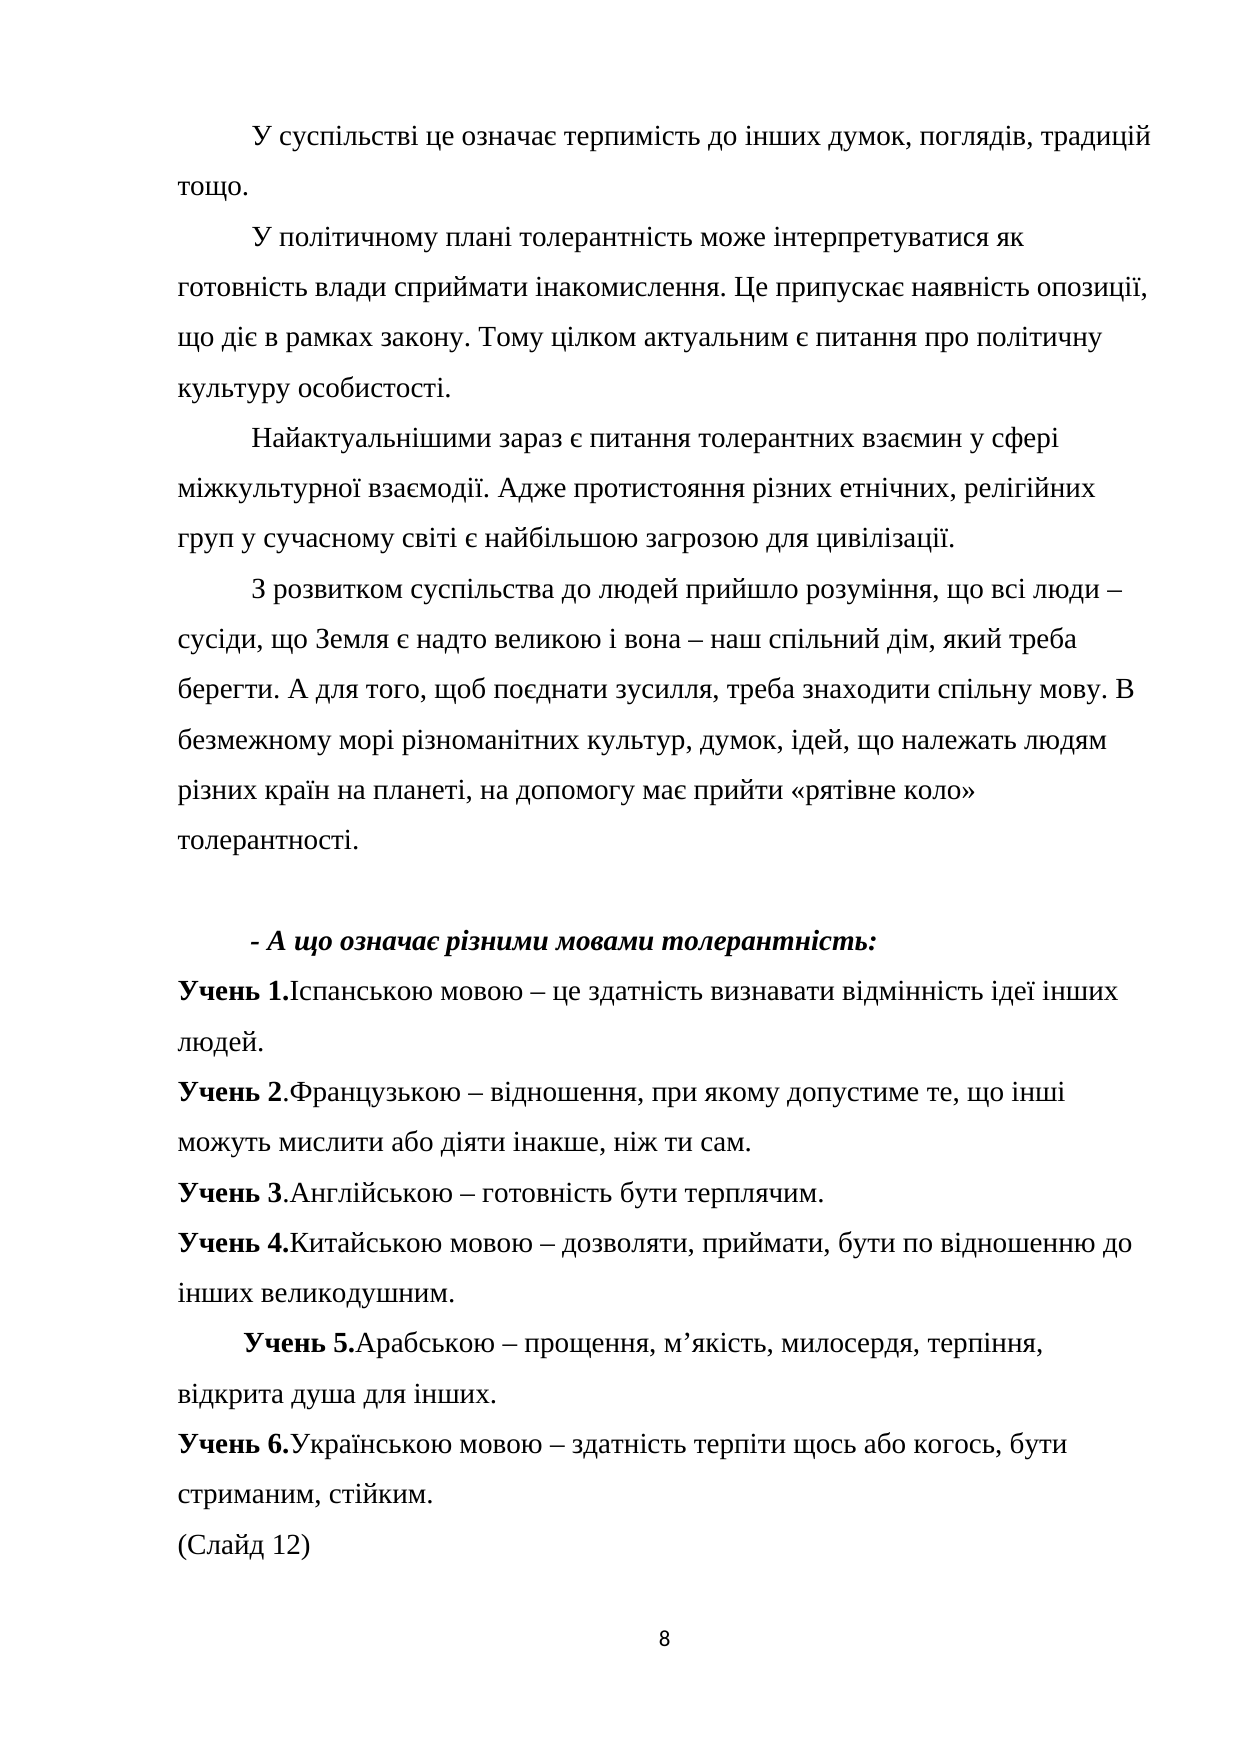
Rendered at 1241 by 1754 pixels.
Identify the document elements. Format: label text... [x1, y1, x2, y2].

text У політичному плані толерантність може інтерпретуватися як готовність влади сприймати інакомислення. Це припускає наявність опозиції, що діє в рамках закону. Тому цілком актуальним є питання про політичну культуру особистості. [177, 219, 1152, 403]
text Найактуальнішими зараз є питання толерантних взаємин у сфері міжкультурної взаємодії. Адже протистояння різних етнічних, релігійних груп у сучасному світі є найбільшою загрозою для цивілізації. [177, 420, 1152, 554]
text У суспільстві це означає терпимість до інших думок, поглядів, традицій тощо. [177, 118, 1152, 202]
text З розвитком суспільства до людей прийшло розуміння, що всі люди – сусіди, що Земля є надто великою і вона – наш спільний дім, який треба берегти. А для того, щоб поєднати зусилля, треба знаходити спільну мову. В безмежному морі різноманітних культур, думок, ідей, що належать людям різних країн на планеті, на допомогу має прийти «рятівне коло» толерантності. [177, 571, 1152, 856]
text Учень 4.Китайською мовою – дозволяти, приймати, бути по відношенню до інших великодушним. [177, 1225, 1152, 1309]
text - А що означає різними мовами толерантність: [177, 923, 1152, 957]
text (Слайд 12) [177, 1527, 1152, 1560]
text Учень 6.Українською мовою – здатність терпіти щось або когось, бути стриманим, стійким. [177, 1426, 1152, 1510]
text Учень 2.Французькою – відношення, при якому допустиме те, що інші можуть мислити або діяти інакше, ніж ти сам. [177, 1074, 1152, 1158]
text Учень 3.Англійською – готовність бути терплячим. [177, 1175, 1152, 1208]
text Учень 5.Арабською – прощення, м’якість, милосердя, терпіння, відкрита душа для інших. [177, 1326, 1152, 1409]
text Учень 1.Іспанською мовою – це здатність визнавати відмінність ідеї інших людей. [177, 973, 1152, 1057]
